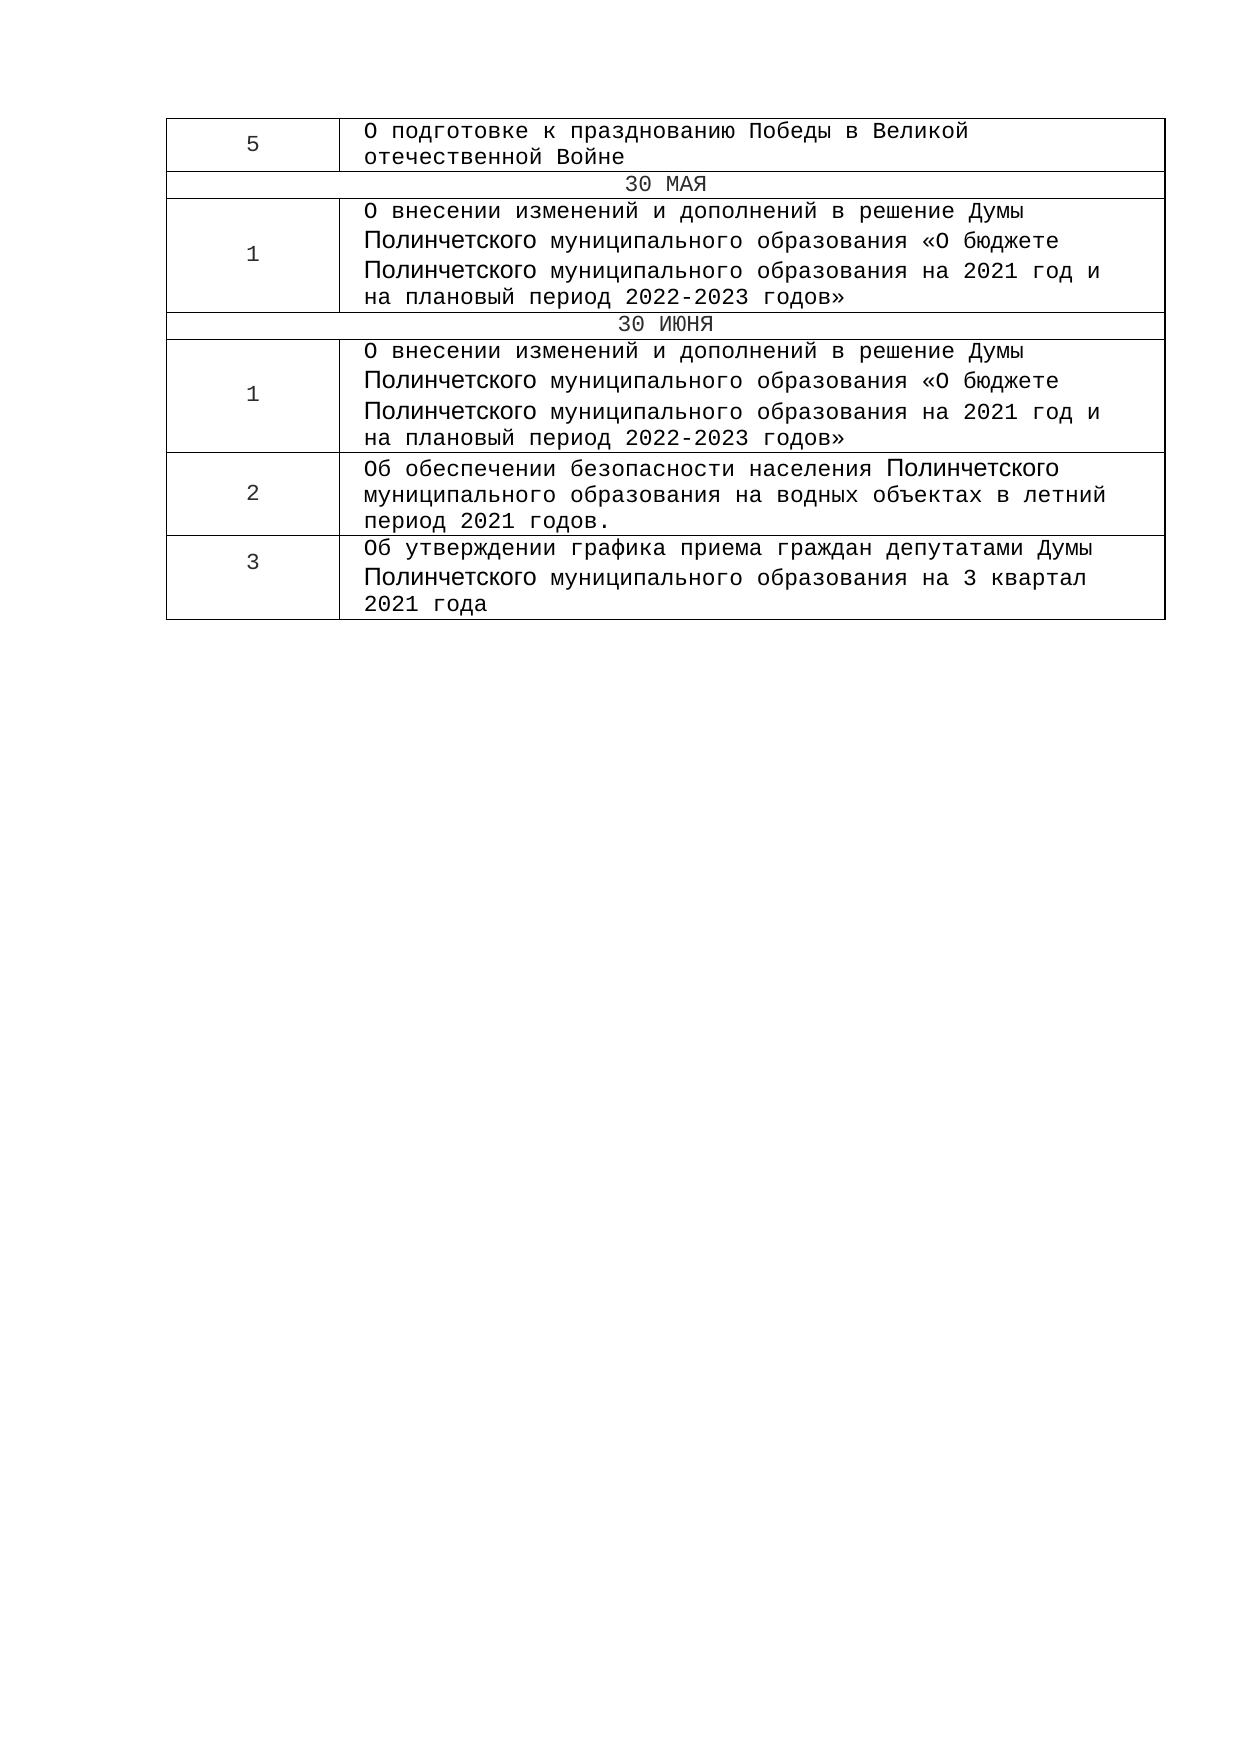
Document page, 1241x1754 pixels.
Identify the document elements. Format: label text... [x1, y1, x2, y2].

table_cell 5 [167, 119, 339, 171]
table_cell О подготовке к празднованию Победы в Великой отечественной Войне [340, 119, 1164, 171]
table_cell Об обеспечении безопасности населения Полинчетского муниципального образования на водных объектах в летний период 2021 годов. [340, 453, 1164, 535]
table_cell 30 МАЯ [167, 172, 1164, 198]
table_cell 3 [167, 536, 339, 618]
table_cell 1 [167, 340, 339, 452]
table_cell 1 [167, 199, 339, 312]
table_cell Об утверждении графика приема граждан депутатами Думы Полинчетского муниципального образования на 3 квартал 2021 года [340, 536, 1164, 618]
table_cell 30 ИЮНЯ [167, 313, 1164, 338]
table_cell 2 [167, 453, 339, 535]
